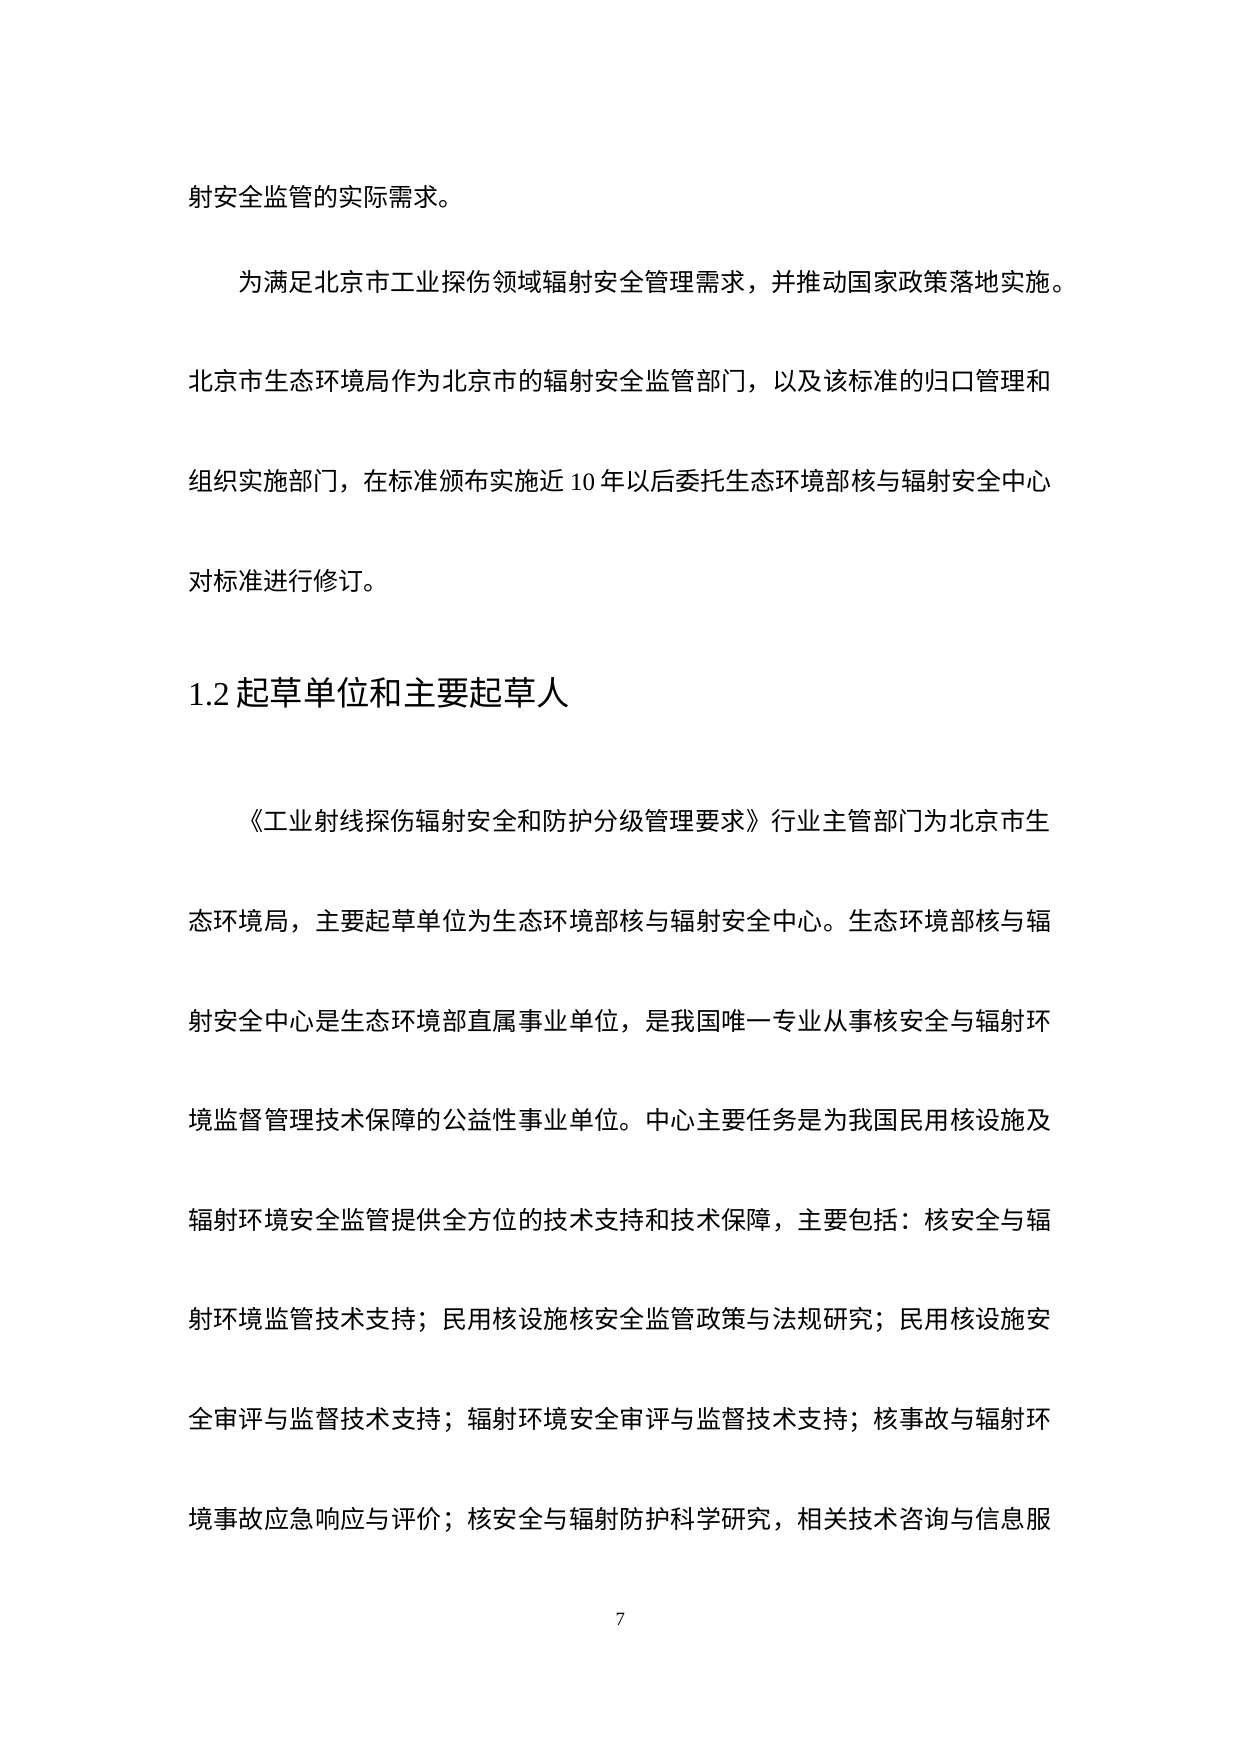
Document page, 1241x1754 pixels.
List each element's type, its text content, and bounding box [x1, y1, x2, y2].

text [188, 162, 1052, 229]
text 为满足北京市工业探伤领域辐射安全管理需求，并推动国家政策落地实施。北京市生态环境局作为北京市的辐射安全监管部门，以及该标准的归口管理和组织实施部门，在标准颁布实施近10年以后委托生态环境部核与辐射安全中心对标准进行修订。 [188, 247, 1052, 613]
subtitle 1.2起草单位和主要起草人 [188, 658, 1052, 724]
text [188, 786, 1052, 1551]
